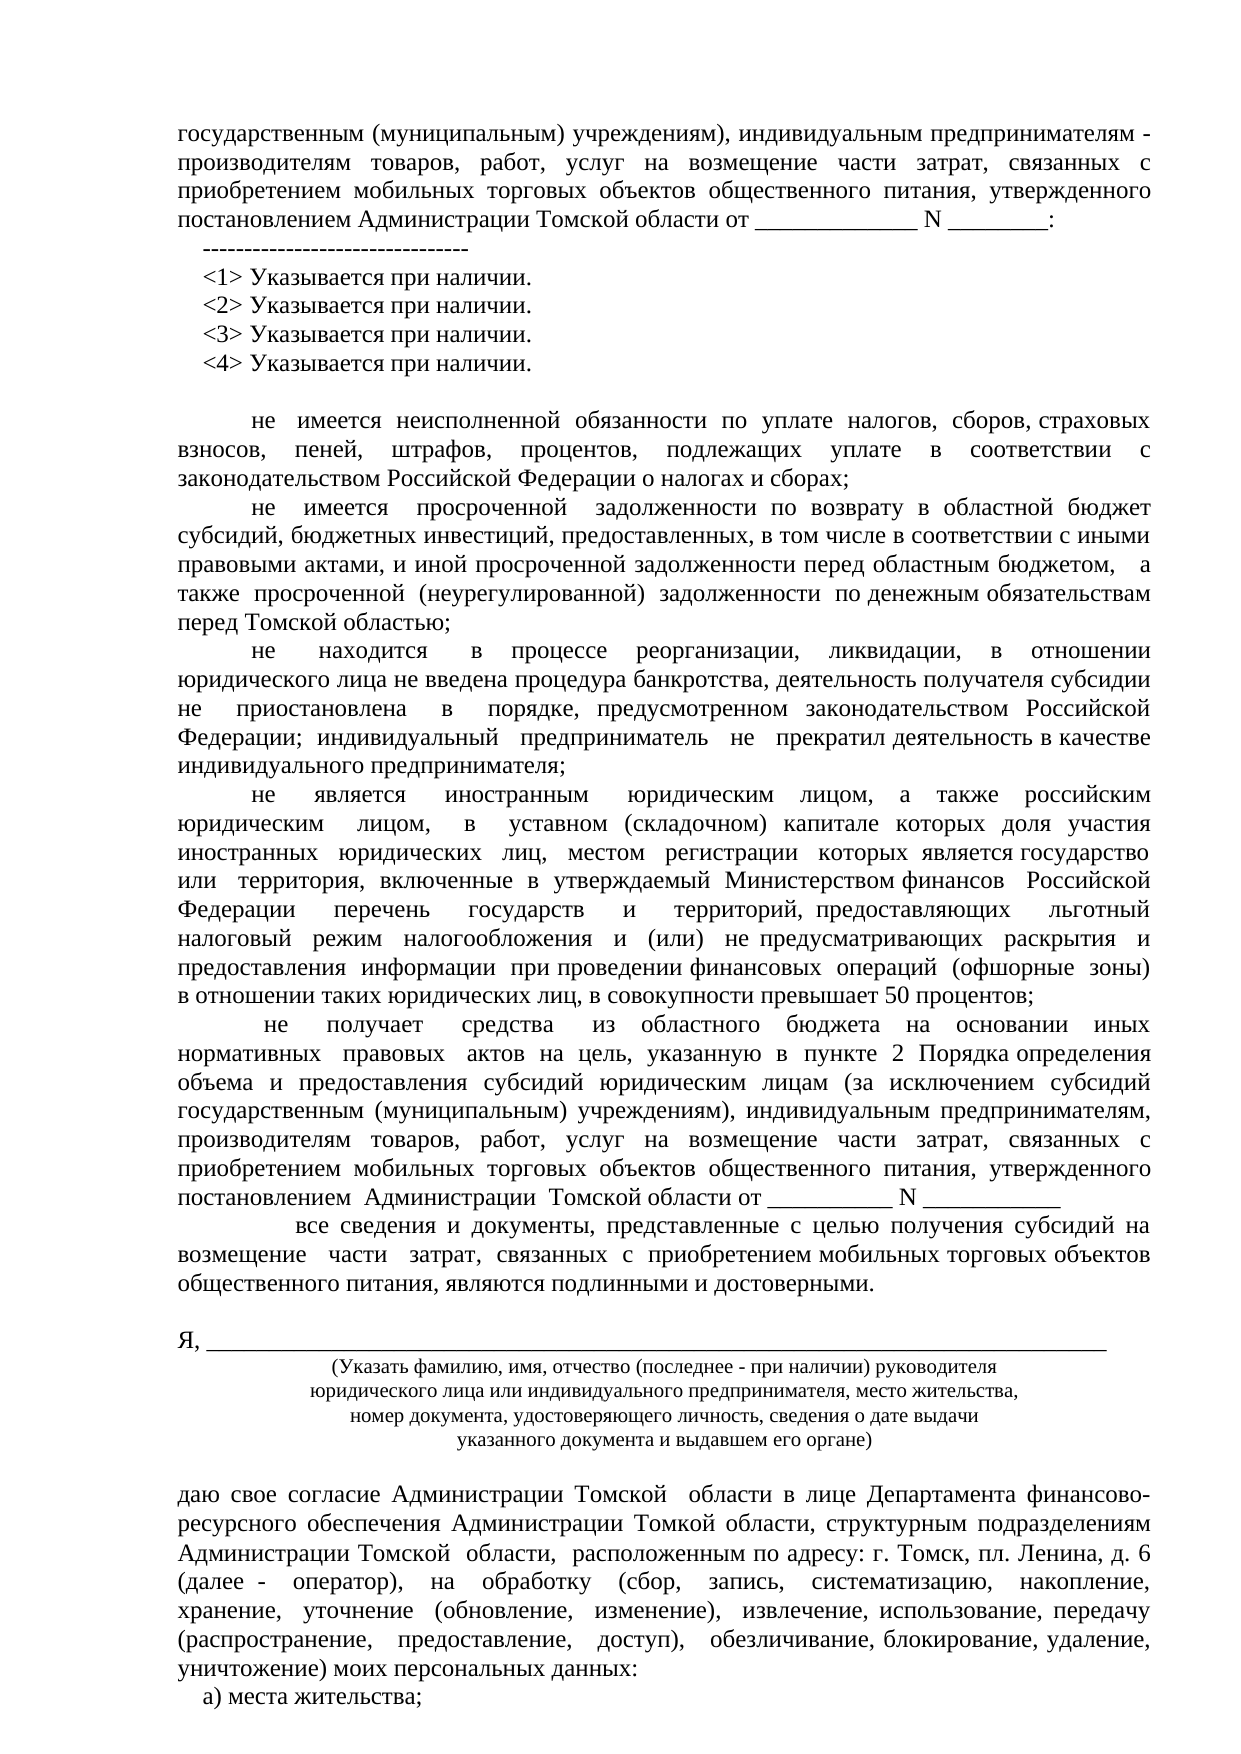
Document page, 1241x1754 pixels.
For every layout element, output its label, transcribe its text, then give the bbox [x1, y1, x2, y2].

text все сведения и документы, представленные с целью получения субсидий на возмещение части затрат, связанных с приобретением мобильных торговых объектов общественного питания, являются подлинными и достоверными. [177, 1211, 1152, 1297]
text не имеется неисполненной обязанности по уплате налогов, сборов, страховых взносов, пеней, штрафов, процентов, подлежащих уплате в соответствии с законодательством Российской Федерации о налогах и сборах; [177, 406, 1152, 492]
text (Указать фамилию, имя, отчество (последнее - при наличии) руководителя [177, 1354, 1152, 1378]
text а) места жительства; [177, 1681, 1152, 1710]
text номер документа, удостоверяющего личность, сведения о дате выдачи [177, 1402, 1152, 1427]
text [177, 118, 1152, 233]
text не является иностранным юридическим лицом, а также российским юридическим лицом, в уставном (складочном) капитале которых доля участия иностранных юридических лиц, местом регистрации которых является государство или территория, включенные в утверждаемый Министерством финансов Российской Федерации перечень государств и территорий, предоставляющих льготный налоговый режим налогообложения и (или) не предусматривающих раскрытия и предоставления информации при проведении финансовых операций (офшорные зоны) в отношении таких юридических лиц, в совокупности превышает 50 процентов; [177, 779, 1152, 1009]
text указанного документа и выдавшем его органе) [177, 1427, 1152, 1451]
text не имеется просроченной задолженности по возврату в областной бюджет субсидий, бюджетных инвестиций, предоставленных, в том числе в соответствии с иными правовыми актами, и иной просроченной задолженности перед областным бюджетом, а также просроченной (неурегулированной) задолженности по денежным обязательствам перед Томской областью; [177, 492, 1152, 636]
text даю свое согласие Администрации Томской области в лице Департамента финансово-ресурсного обеспечения Администрации Томкой области, структурным подразделениям Администрации Томской области, расположенным по адресу: г. Томск, пл. Ленина, д. 6 (далее - оператор), на обработку (сбор, запись, систематизацию, накопление, хранение, уточнение (обновление, изменение), извлечение, использование, передачу (распространение, предоставление, доступ), обезличивание, блокирование, удаление, уничтожение) моих персональных данных: [177, 1479, 1152, 1681]
text <3> Указывается при наличии. [177, 319, 1152, 348]
text <1> Указывается при наличии. [177, 262, 1152, 291]
text Я, ________________________________________________________________________ [177, 1326, 1152, 1354]
text -------------------------------- [177, 233, 1152, 262]
text юридического лица или индивидуального предпринимателя, место жительства, [177, 1378, 1152, 1402]
text не получает средства из областного бюджета на основании иных нормативных правовых актов на цель, указанную в пункте 2 Порядка определения объема и предоставления субсидий юридическим лицам (за исключением субсидий государственным (муниципальным) учреждениям), индивидуальным предпринимателям, производителям товаров, работ, услуг на возмещение части затрат, связанных с приобретением мобильных торговых объектов общественного питания, утвержденного постановлением Администрации Томской области от __________ N ___________ [177, 1009, 1152, 1211]
text не находится в процессе реорганизации, ликвидации, в отношении юридического лица не введена процедура банкротства, деятельность получателя субсидии не приостановлена в порядке, предусмотренном законодательством Российской Федерации; индивидуальный предприниматель не прекратил деятельность в качестве индивидуального предпринимателя; [177, 636, 1152, 779]
text <2> Указывается при наличии. [177, 291, 1152, 319]
text <4> Указывается при наличии. [177, 348, 1152, 377]
